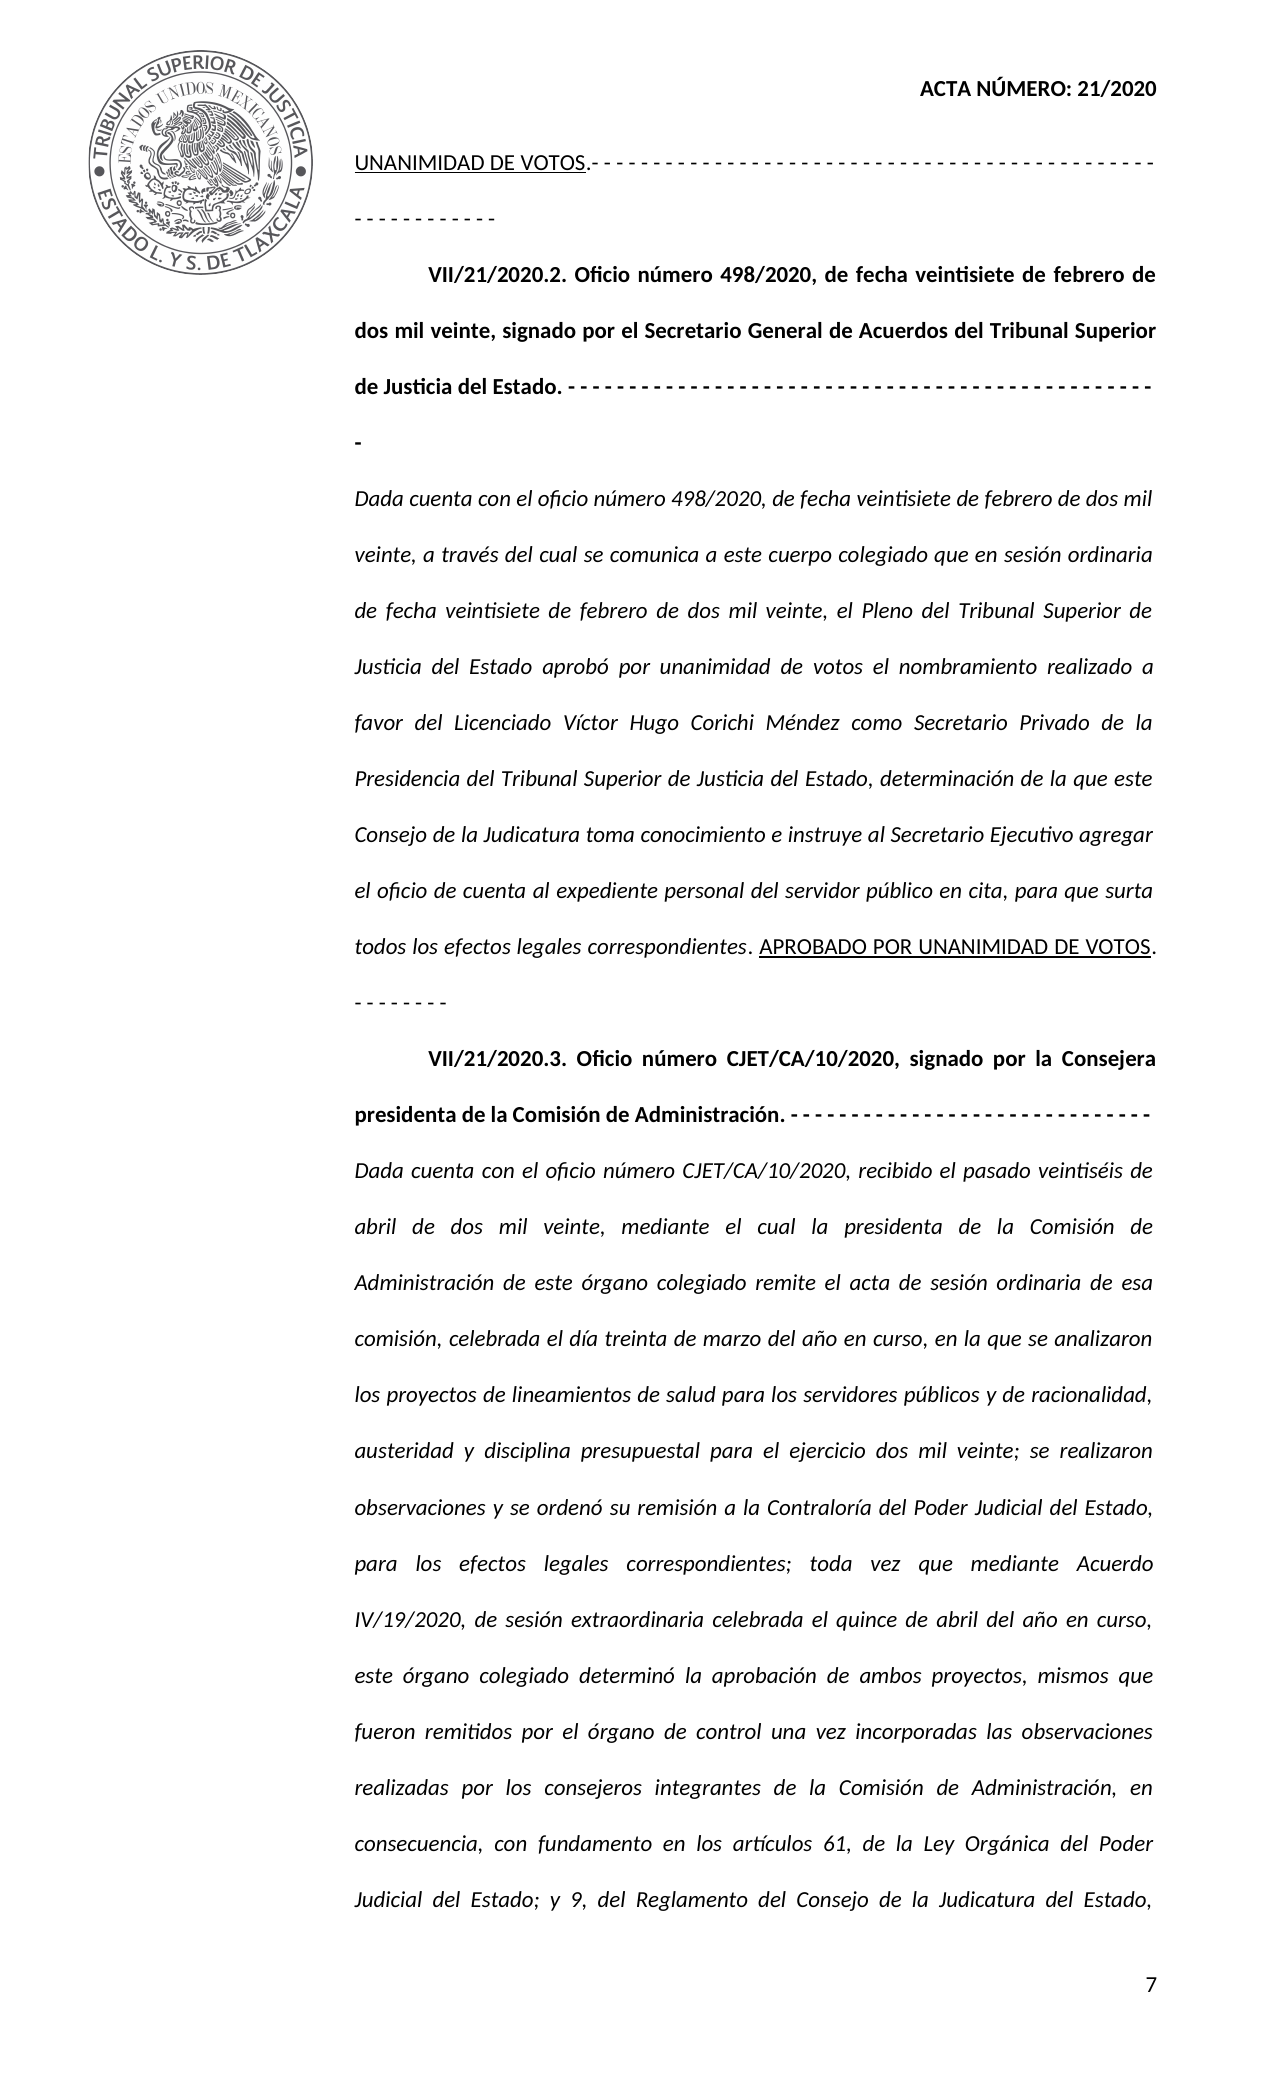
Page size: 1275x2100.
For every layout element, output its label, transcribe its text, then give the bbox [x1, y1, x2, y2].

text VII/21/2020.2. Oficio número 498/2020, de fecha veintisiete de febrero de dos mil veinte, signado por el Secretario General de Acuerdos del Tribunal Superior de Justicia del Estado. - - - - - - - - - - - - - - - - - - - - - - - - - - - - - - - - - - - - - - - - - - - - - - - - - [354, 260, 1157, 456]
picture [88, 50, 313, 275]
text Dada cuenta con el oficio número 498/2020, de fecha veintisiete de febrero de dos mil veinte, a través del cual se comunica a este cuerpo colegiado que en sesión ordinaria de fecha veintisiete de febrero de dos mil veinte, el Pleno del Tribunal Superior de Justicia del Estado aprobó por unanimidad de votos el nombramiento realizado a favor del Licenciado Víctor Hugo Corichi Méndez como Secretario Privado de la Presidencia del Tribunal Superior de Justicia del Estado, determinación de la que este Consejo de la Judicatura toma conocimiento e instruye al Secretario Ejecutivo agregar el oficio de cuenta al expediente personal del servidor público en cita, para que surta todos los efectos legales correspondientes. APROBADO POR UNANIMIDAD DE VOTOS. - - - - - - - - [354, 484, 1157, 1016]
text VII/21/2020.3. Oficio número CJET/CA/10/2020, signado por la Consejera presidenta de la Comisión de Administración. - - - - - - - - - - - - - - - - - - - - - - - - - - - - - - [354, 1044, 1157, 1128]
